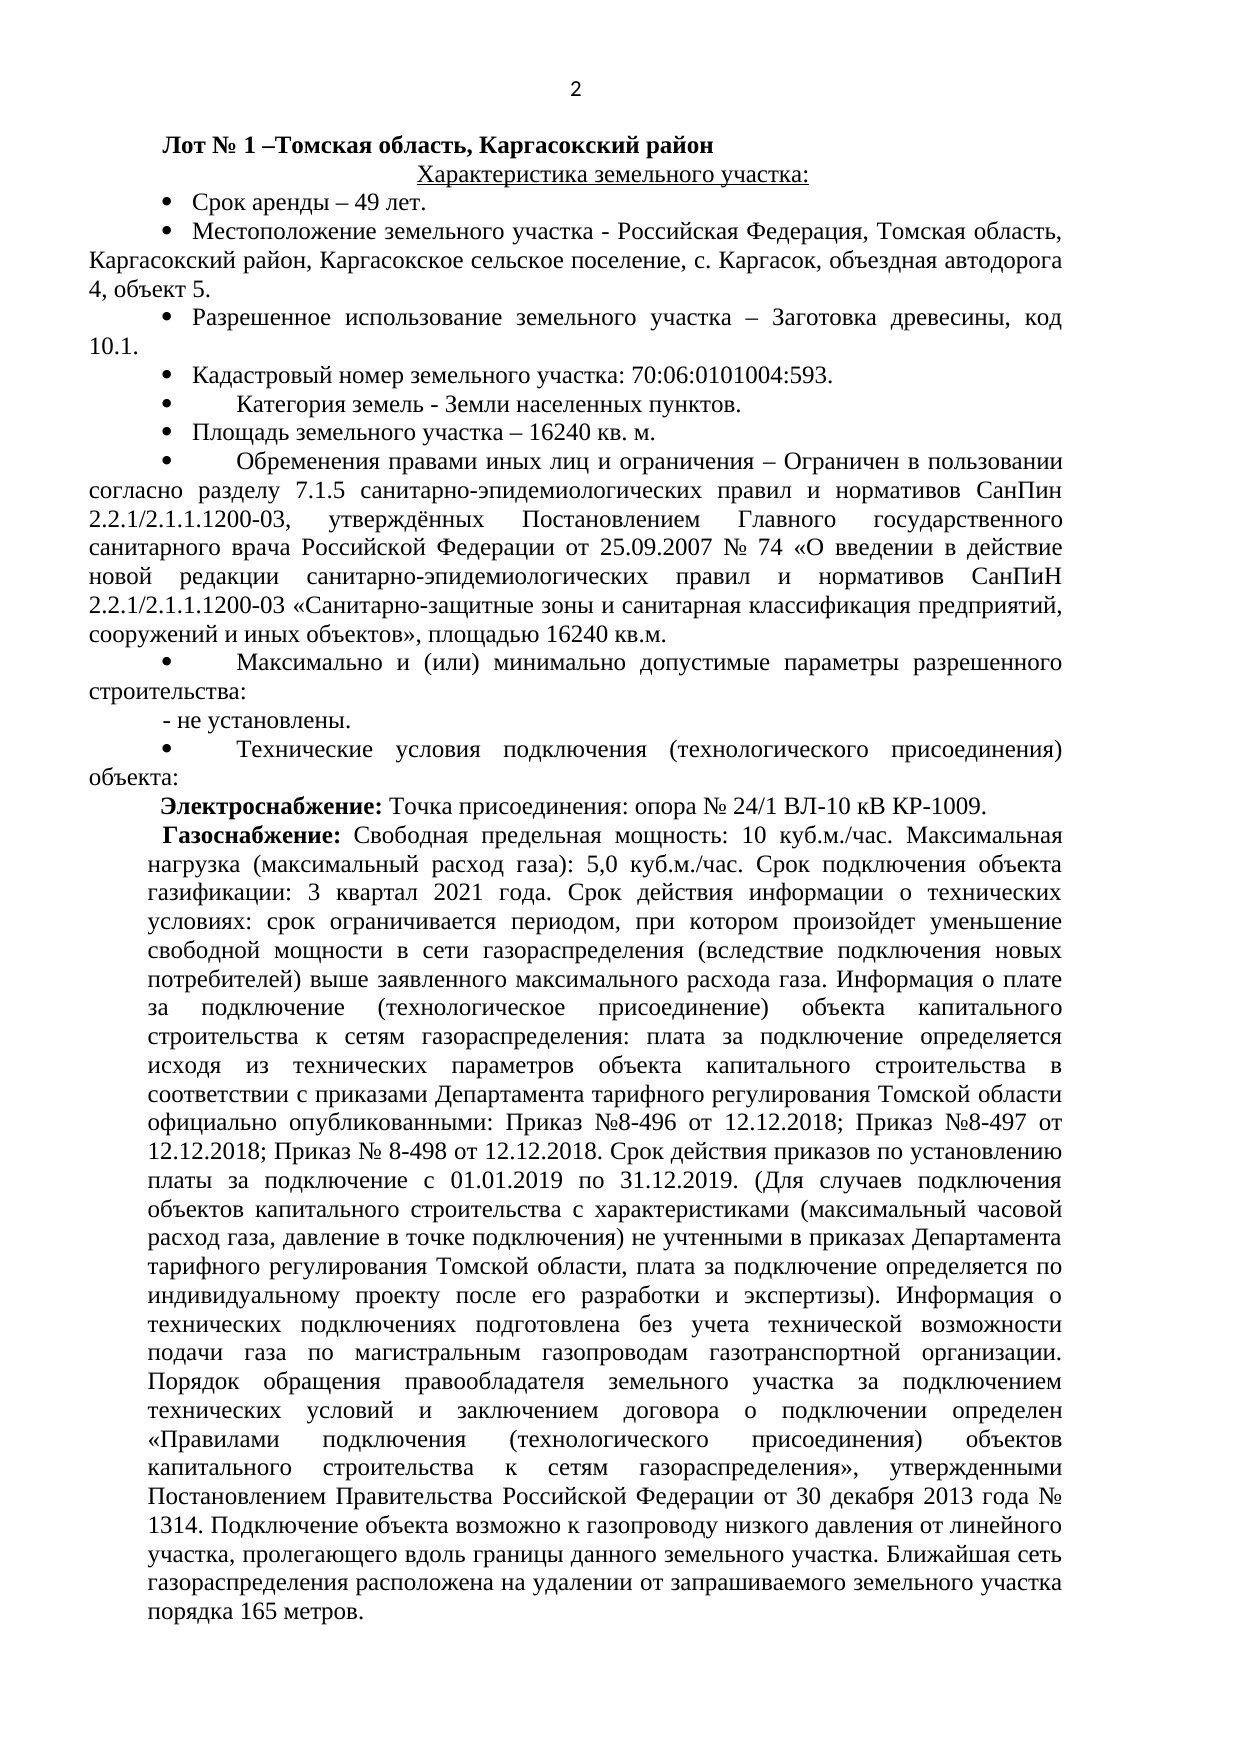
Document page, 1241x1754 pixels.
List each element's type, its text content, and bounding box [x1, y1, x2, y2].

list Категория земель - Земли населенных пунктов. [88, 389, 1063, 417]
list - не установлены. [88, 705, 1063, 734]
list Кадастровый номер земельного участка: 70:06:0101004:593. [88, 360, 1063, 389]
list Площадь земельного участка – 16240 кв. м. [88, 417, 1063, 446]
list Разрешенное использование земельного участка – Заготовка древесины, код 10.1. [88, 302, 1063, 360]
list Максимально и (или) минимально допустимые параметры разрешенного строительства: [88, 647, 1063, 705]
list Технические условия подключения (технологического присоединения) объекта: [88, 734, 1063, 791]
text Газоснабжение: Свободная предельная мощность: 10 куб.м./час. Максимальная нагрузка (максимальный расход газа): 5,0 куб.м./час. Срок подключения объекта газификации: 3 квартал 2021 года. Срок действия информации о технических условиях: срок ограничивается периодом, при котором произойдет уменьшение свободной мощности в сети газораспределения (вследствие подключения новых потребителей) выше заявленного максимального расхода газа. Информация о плате за подключение (технологическое присоединение) объекта капитального строительства к сетям газораспределения: плата за подключение определяется исходя из технических параметров объекта капитального строительства в соответствии с приказами Департамента тарифного регулирования Томской области официально опубликованными: Приказ №8-496 от 12.12.2018; Приказ №8-497 от 12.12.2018; Приказ № 8-498 от 12.12.2018. Срок действия приказов по установлению платы за подключение с 01.01.2019 по 31.12.2019. (Для случаев подключения объектов капитального строительства с характеристиками (максимальный часовой расход газа, давление в точке подключения) не учтенными в приказах Департамента тарифного регулирования Томской области, плата за подключение определяется по индивидуальному проекту после его разработки и экспертизы). Информация о технических подключениях подготовлена без учета технической возможности подачи газа по магистральным газопроводам газотранспортной организации. Порядок обращения правообладателя земельного участка за подключением технических условий и заключением договора о подключении определен «Правилами подключения (технологического присоединения) объектов капитального строительства к сетям газораспределения», утвержденными Постановлением Правительства Российской Федерации от 30 декабря 2013 года № 1314. Подключение объекта возможно к газопроводу низкого давления от линейного участка, пролегающего вдоль границы данного земельного участка. Ближайшая сеть газораспределения расположена на удалении от запрашиваемого земельного участка порядка 165 метров. [147, 820, 1063, 1625]
list Обременения правами иных лиц и ограничения – Ограничен в пользовании согласно разделу 7.1.5 санитарно-эпидемиологических правил и нормативов СанПин 2.2.1/2.1.1.1200-03, утверждённых Постановлением Главного государственного санитарного врача Российской Федерации от 25.09.2007 № 74 «О введении в действие новой редакции санитарно-эпидемиологических правил и нормативов СанПиН 2.2.1/2.1.1.1200-03 «Санитарно-защитные зоны и санитарная классификация предприятий, сооружений и иных объектов», площадью 16240 кв.м. [88, 446, 1063, 647]
list Срок аренды – 49 лет. [88, 187, 1063, 216]
list Местоположение земельного участка - Российская Федерация, Томская область, Каргасокский район, Каргасокское сельское поселение, с. Каргасок, объездная автодорога 4, объект 5. [88, 216, 1063, 302]
text Характеристика земельного участка: [88, 159, 1063, 187]
list Электроснабжение: Точка присоединения: опора № 24/1 ВЛ-10 кВ КР-1009. [141, 791, 1063, 820]
list Лот № 1 –Томская область, Каргасокский район [88, 130, 1063, 159]
